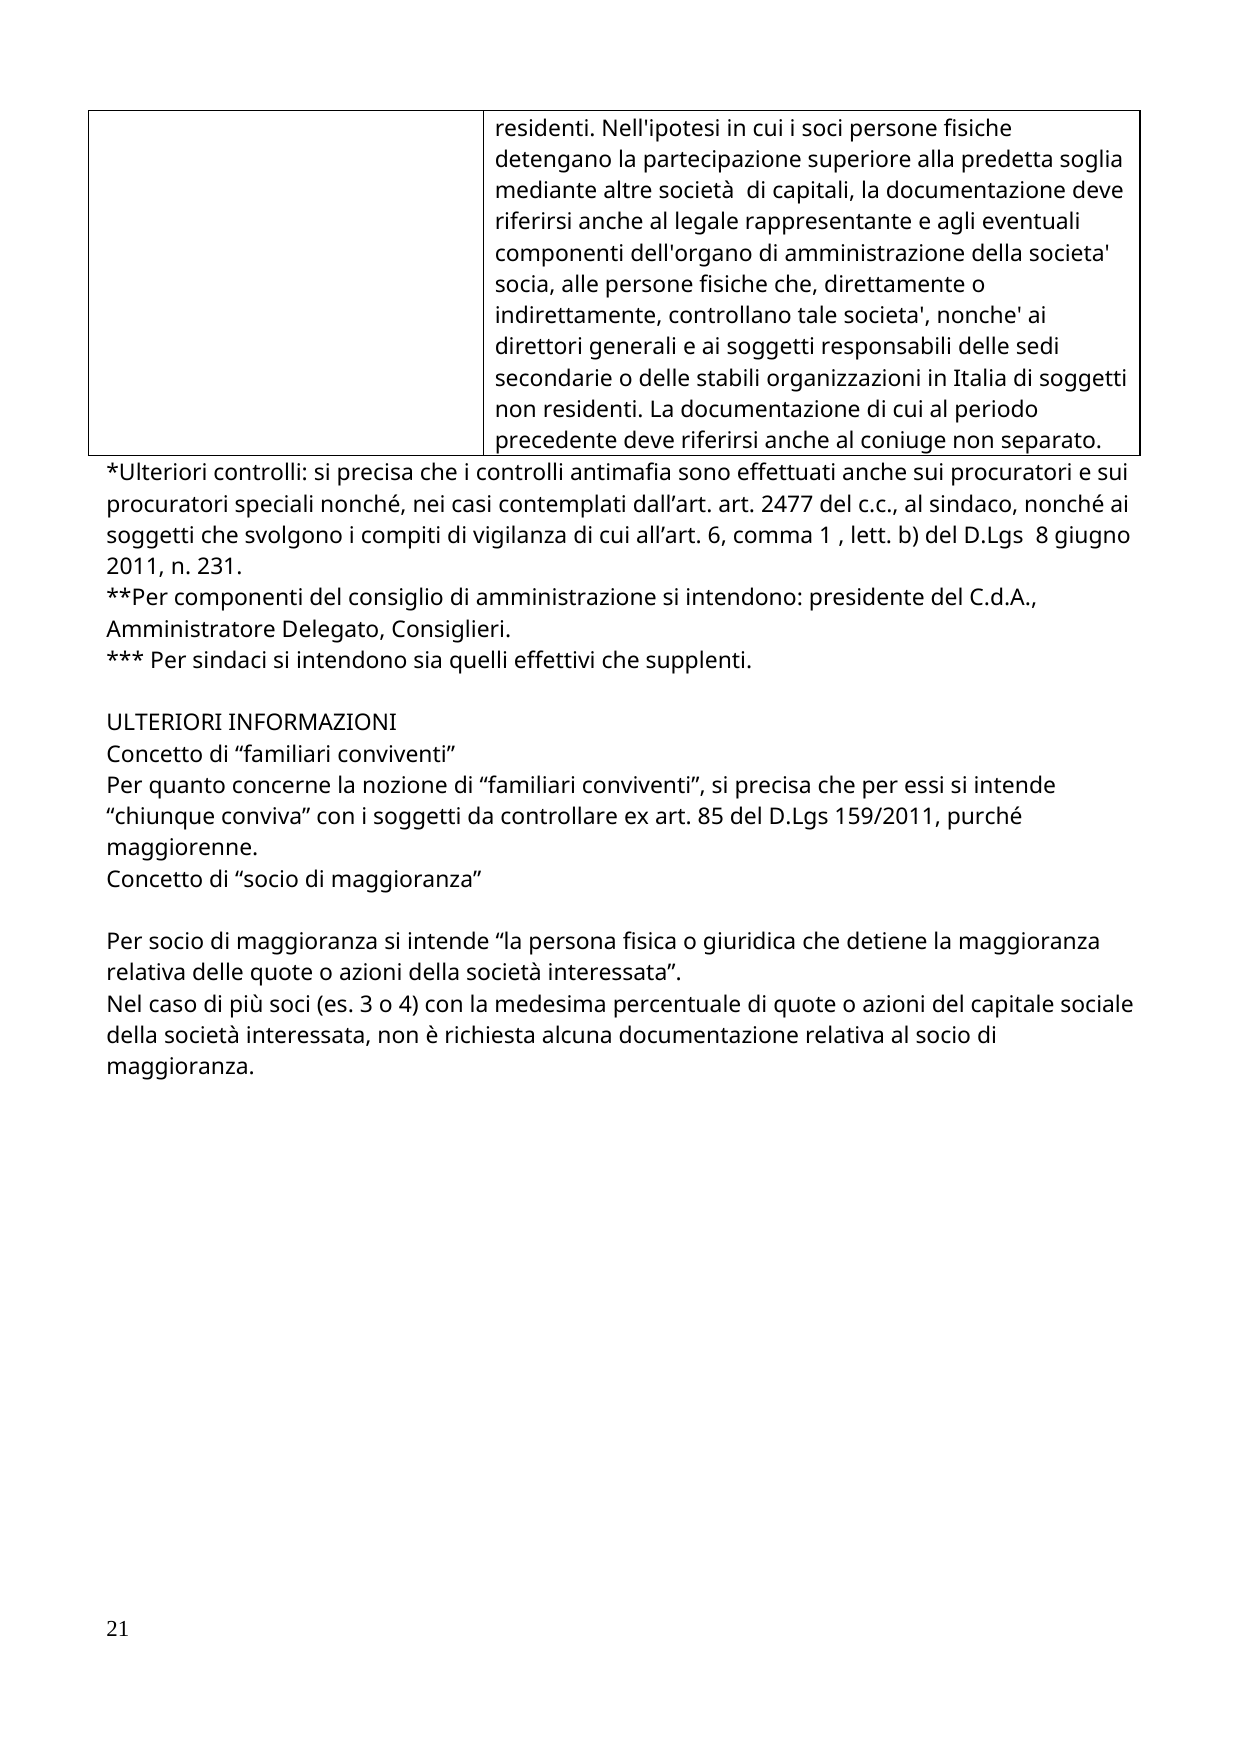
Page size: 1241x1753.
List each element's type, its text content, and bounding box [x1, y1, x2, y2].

text Nel caso di più soci (es. 3 o 4) con la medesima percentuale di quote o azioni del capitale sociale della società interessata, non è richiesta alcuna documentazione relativa al socio di maggioranza. [106, 987, 1146, 1081]
text Per quanto concerne la nozione di “familiari conviventi”, si precisa che per essi si intende “chiunque conviva” con i soggetti da controllare ex art. 85 del D.Lgs 159/2011, purché maggiorenne. [106, 769, 1146, 862]
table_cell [89, 111, 483, 455]
text Concetto di “socio di maggioranza” [106, 862, 1146, 894]
text *Ulteriori controlli: si precisa che i controlli antimafia sono effettuati anche sui procuratori e sui procuratori speciali nonché, nei casi contemplati dall’art. art. 2477 del c.c., al sindaco, nonché ai soggetti che svolgono i compiti di vigilanza di cui all’art. 6, comma 1 , lett. b) del D.Lgs 8 giugno 2011, n. 231. [106, 456, 1146, 581]
text **Per componenti del consiglio di amministrazione si intendono: presidente del C.d.A., Amministratore Delegato, Consiglieri. [106, 581, 1146, 644]
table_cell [484, 111, 1139, 455]
text Concetto di “familiari conviventi” [106, 737, 1146, 769]
text ULTERIORI INFORMAZIONI [106, 706, 1146, 737]
text Per socio di maggioranza si intende “la persona fisica o giuridica che detiene la maggioranza relativa delle quote o azioni della società interessata”. [106, 925, 1146, 987]
text *** Per sindaci si intendono sia quelli effettivi che supplenti. [106, 644, 1146, 675]
